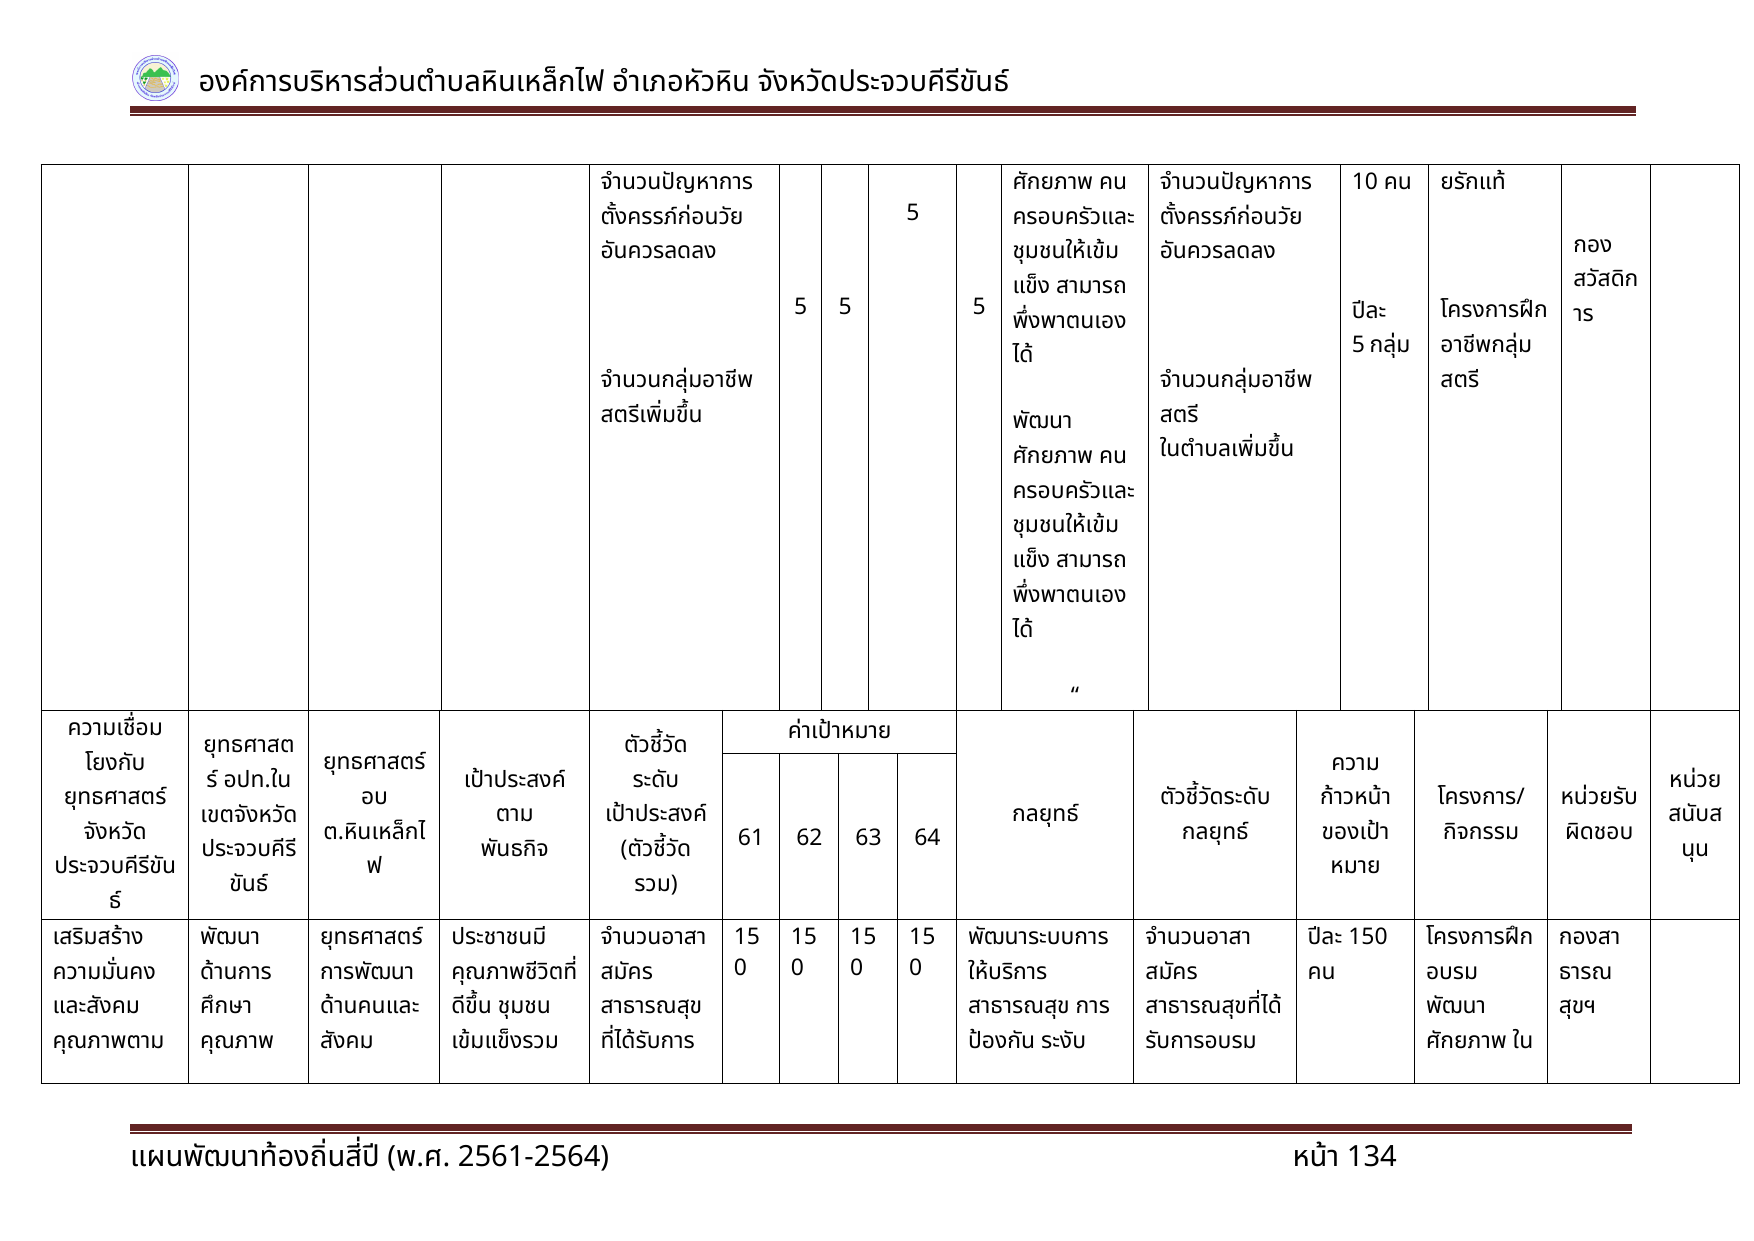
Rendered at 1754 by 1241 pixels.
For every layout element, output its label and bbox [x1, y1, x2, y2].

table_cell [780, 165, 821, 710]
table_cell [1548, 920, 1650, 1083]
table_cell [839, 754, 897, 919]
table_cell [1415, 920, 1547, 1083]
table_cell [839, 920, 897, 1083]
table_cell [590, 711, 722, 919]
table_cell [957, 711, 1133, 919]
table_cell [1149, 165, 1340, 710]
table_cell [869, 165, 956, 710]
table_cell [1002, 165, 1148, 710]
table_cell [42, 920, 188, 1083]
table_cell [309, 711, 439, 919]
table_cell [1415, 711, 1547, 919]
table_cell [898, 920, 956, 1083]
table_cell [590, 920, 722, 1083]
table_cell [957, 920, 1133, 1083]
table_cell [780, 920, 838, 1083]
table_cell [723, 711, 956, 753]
picture [131, 52, 179, 100]
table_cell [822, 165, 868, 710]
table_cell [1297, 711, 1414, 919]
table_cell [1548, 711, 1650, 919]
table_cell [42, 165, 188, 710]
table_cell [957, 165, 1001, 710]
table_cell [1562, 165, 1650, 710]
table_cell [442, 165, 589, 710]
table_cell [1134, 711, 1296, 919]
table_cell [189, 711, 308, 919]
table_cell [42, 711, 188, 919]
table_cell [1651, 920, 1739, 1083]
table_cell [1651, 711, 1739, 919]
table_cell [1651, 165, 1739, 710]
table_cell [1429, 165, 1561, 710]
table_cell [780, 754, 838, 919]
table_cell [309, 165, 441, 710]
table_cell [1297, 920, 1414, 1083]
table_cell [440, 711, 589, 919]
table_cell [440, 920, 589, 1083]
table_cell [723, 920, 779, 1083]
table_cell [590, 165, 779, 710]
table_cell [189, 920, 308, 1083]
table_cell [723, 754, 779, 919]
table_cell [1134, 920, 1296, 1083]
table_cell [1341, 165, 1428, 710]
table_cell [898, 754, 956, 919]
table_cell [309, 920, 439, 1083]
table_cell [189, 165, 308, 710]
